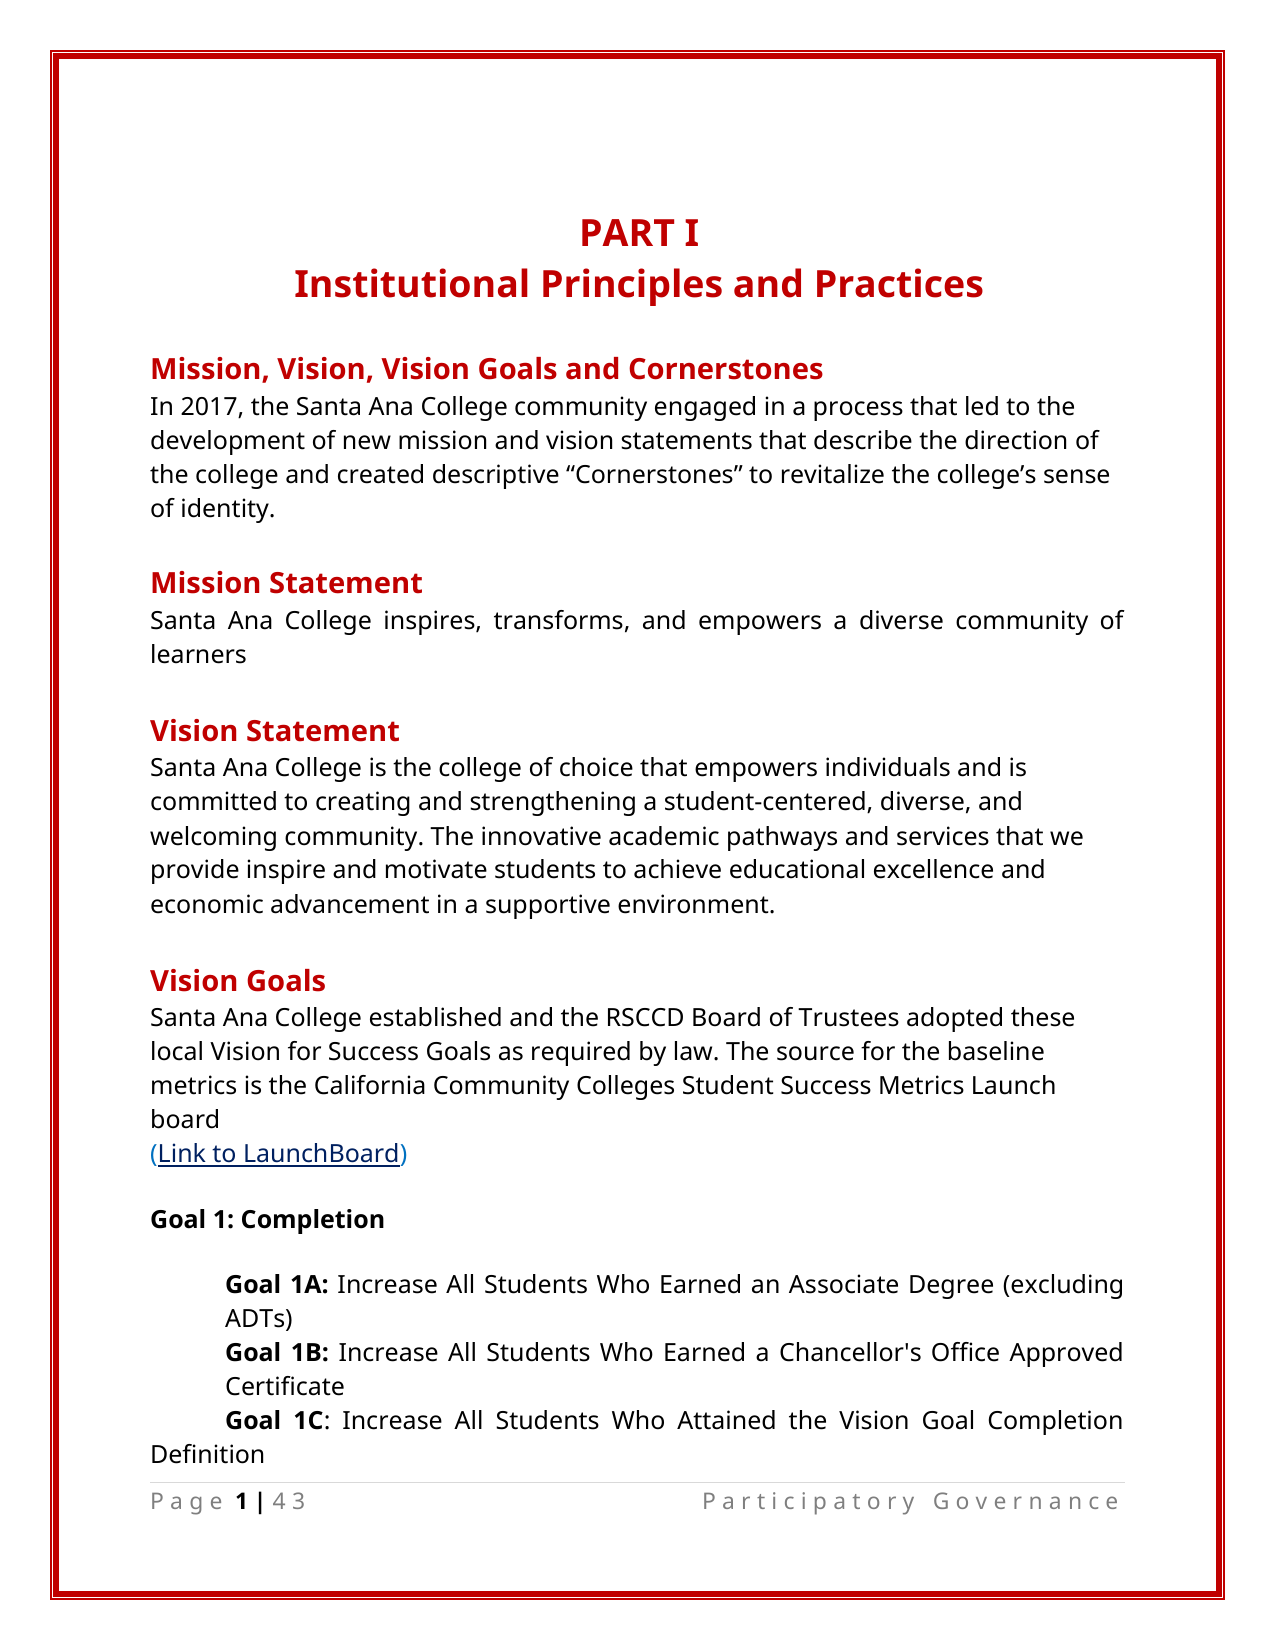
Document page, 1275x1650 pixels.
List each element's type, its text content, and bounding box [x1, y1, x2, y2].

subtitle PART I Institutional Principles and Practices [150, 207, 1128, 309]
subtitle Mission, Vision, Vision Goals and Cornerstones [150, 348, 1113, 388]
text Goal 1A: Increase All Students Who Earned an Associate Degree (excluding ADTs) [225, 1267, 1125, 1335]
text Santa Ana College is the college of choice that empowers individuals and is committed to creating and strengthening a student-centered, diverse, and welcoming community. The innovative academic pathways and services that we provide inspire and motivate students to achieve educational excellence and economic advancement in a supportive environment. [150, 750, 1125, 920]
subtitle Vision Goals [150, 960, 1125, 1000]
text (Link to LaunchBoard) [150, 1136, 1125, 1170]
subtitle Vision Statement [150, 710, 1125, 750]
text Goal 1C: Increase All Students Who Attained the Vision Goal Completion Definition [150, 1403, 1125, 1471]
text Goal 1: Completion [150, 1201, 1125, 1235]
text Santa Ana College established and the RSCCD Board of Trustees adopted these local Vision for Success Goals as required by law. The source for the baseline metrics is the California Community Colleges Student Success Metrics Launch board [150, 1000, 1125, 1136]
text Mission Statement [150, 563, 1125, 602]
text Goal 1B: Increase All Students Who Earned a Chancellor's Office Approved Certificate [225, 1335, 1125, 1403]
text Santa Ana College inspires, transforms, and empowers a diverse community of learners [150, 602, 1125, 671]
text In 2017, the Santa Ana College community engaged in a process that led to the development of new mission and vision statements that describe the direction of the college and created descriptive “Cornerstones” to revitalize the college’s sense of identity. [150, 388, 1125, 524]
